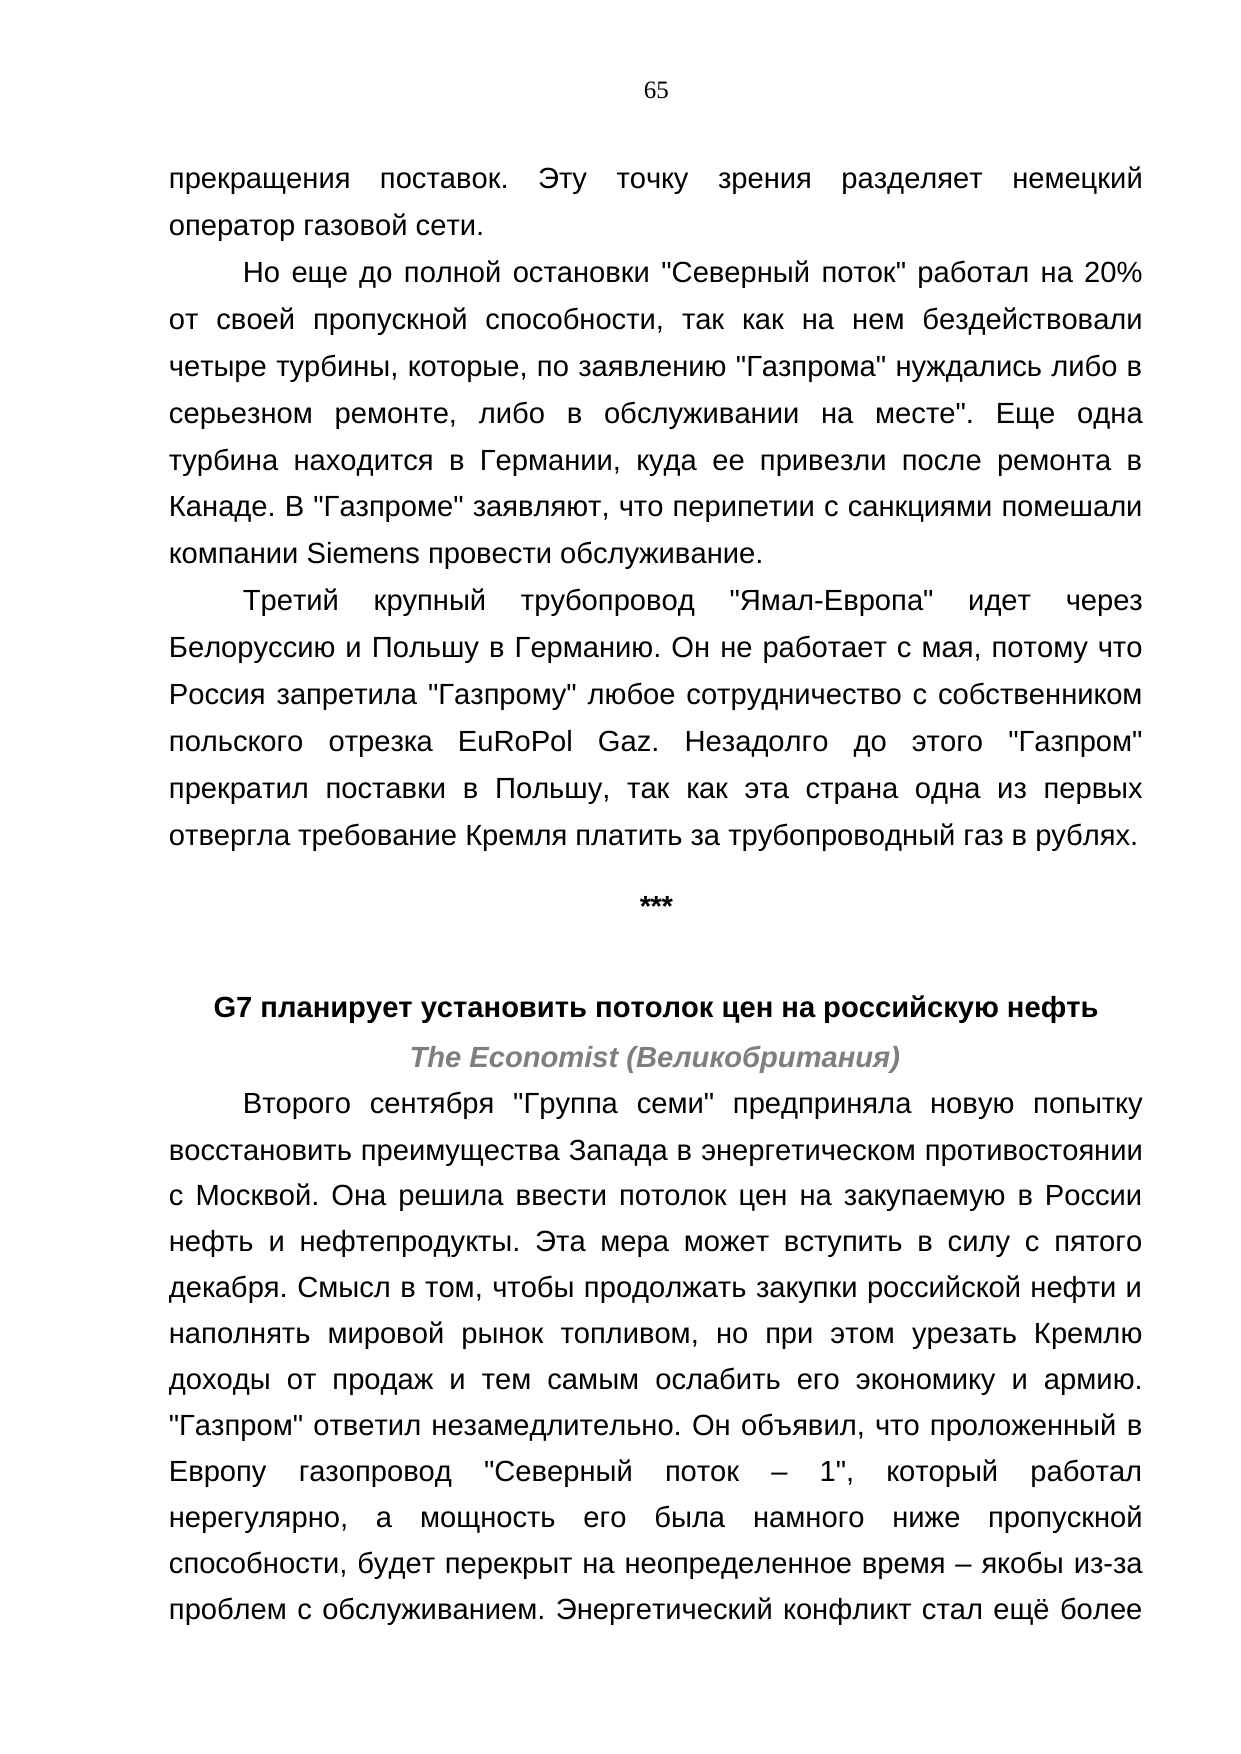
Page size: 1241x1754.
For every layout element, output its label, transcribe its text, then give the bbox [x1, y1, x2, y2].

text G7 планирует установить потолок цен на российскую нефть [169, 990, 1144, 1023]
text Но еще до полной остановки "Северный поток" работал на 20% от своей пропускной способности, так как на нем бездействовали четыре турбины, которые, по заявлению "Газпрома" нуждались либо в серьезном ремонте, либо в обслуживании на месте". Еще одна турбина находится в Германии, куда ее привезли после ремонта в Канаде. В "Газпроме" заявляют, что перипетии с санкциями помешали компании Siemens провести обслуживание. [169, 255, 1144, 570]
text The Economist (Великобритания) [169, 1040, 1144, 1074]
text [169, 161, 1144, 242]
text *** [169, 889, 1144, 923]
text Третий крупный трубопровод "Ямал-Европа" идет через Белоруссию и Польшу в Германию. Он не работает с мая, потому что Россия запретила "Газпрому" любое сотрудничество с собственником польского отрезка EuRoPol Gaz. Незадолго до этого "Газпром" прекратил поставки в Польшу, так как эта страна одна из первых отвергла требование Кремля платить за трубопроводный газ в рублях. [169, 583, 1144, 851]
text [169, 1087, 1144, 1625]
